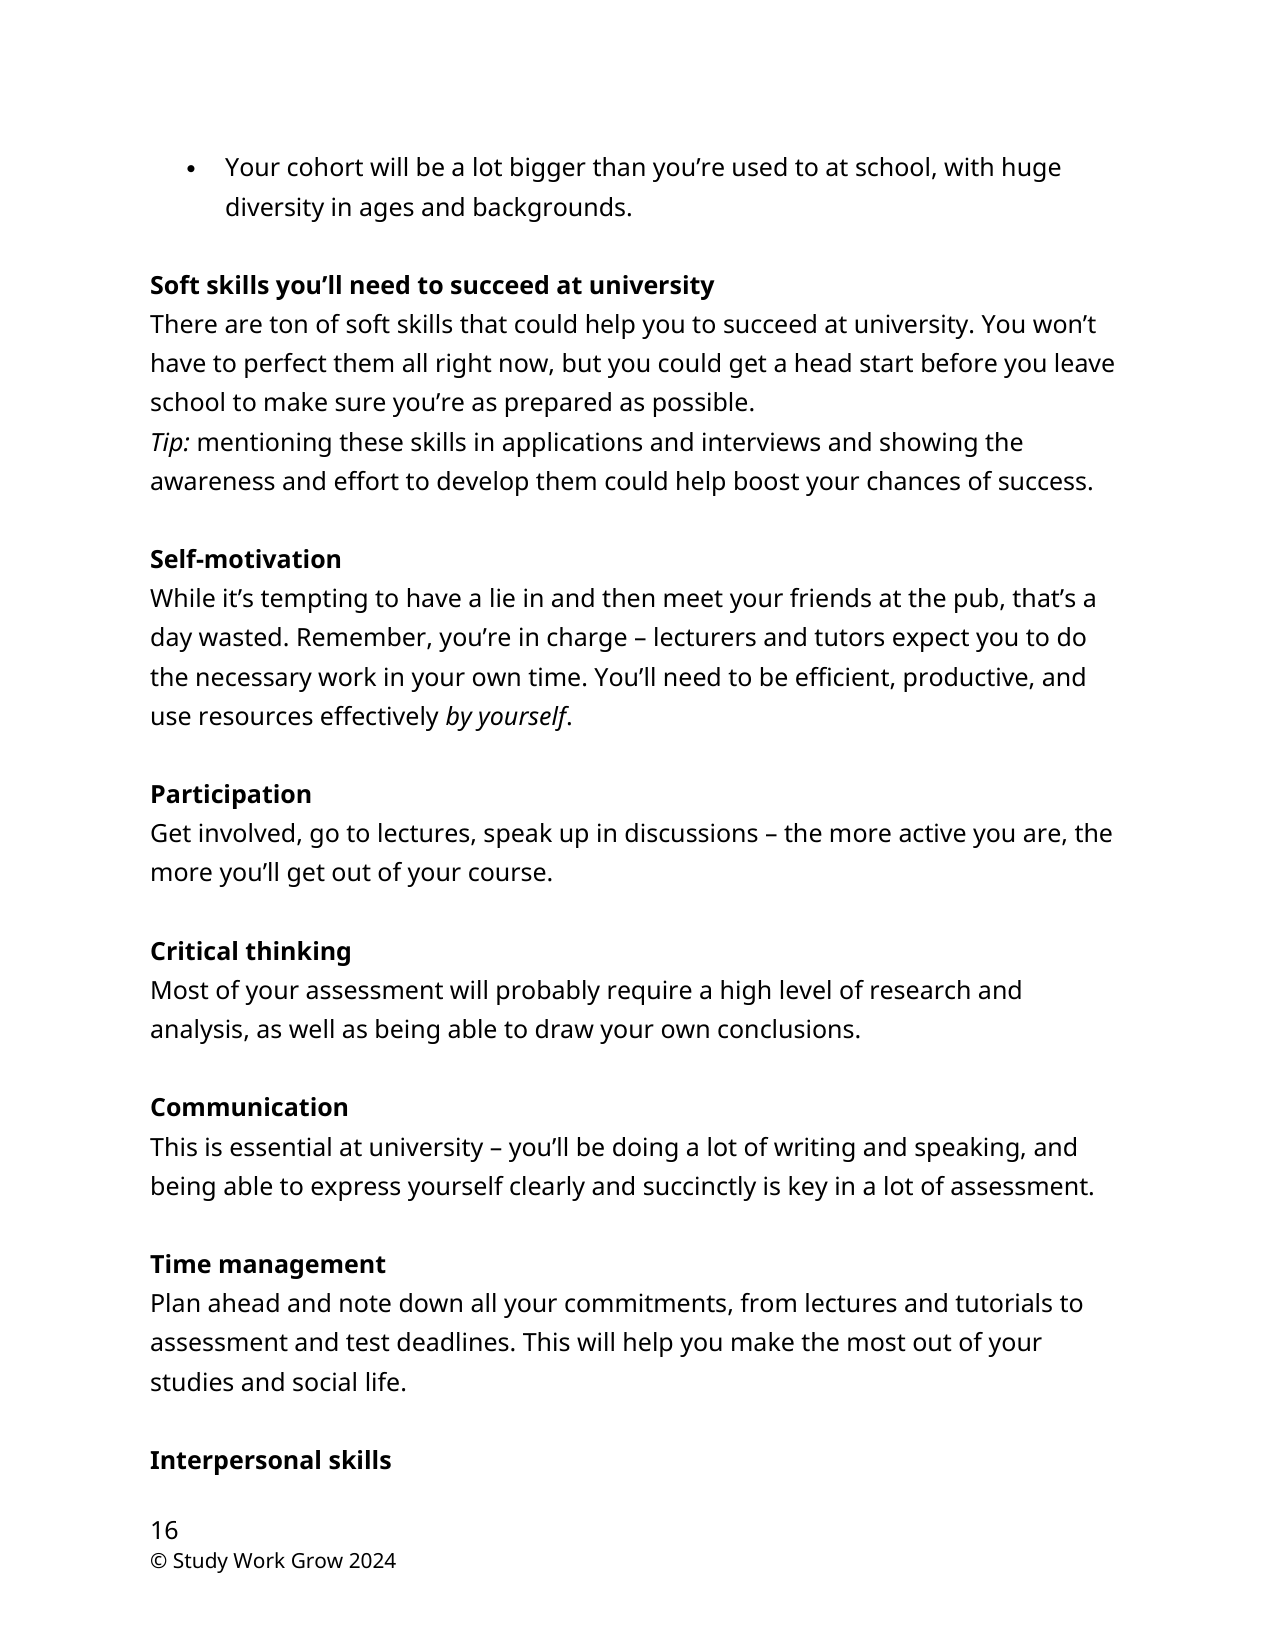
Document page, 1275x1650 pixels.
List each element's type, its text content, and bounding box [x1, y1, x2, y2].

text This is essential at university – you’ll be doing a lot of writing and speaking, and being able to express yourself clearly and succinctly is key in a lot of assessment. [150, 1129, 1125, 1202]
text Critical thinking [150, 933, 1125, 967]
text Tip: mentioning these skills in applications and interviews and showing the awareness and effort to develop them could help boost your chances of success. [150, 424, 1125, 497]
list Your cohort will be a lot bigger than you’re used to at school, with huge diversity in ages and backgrounds. [187, 150, 1125, 223]
text Communication [150, 1090, 1125, 1124]
text There are ton of soft skills that could help you to succeed at university. You won’t have to perfect them all right now, but you could get a head start before you leave school to make sure you’re as prepared as possible. [150, 307, 1125, 419]
text Self-motivation [150, 542, 1125, 576]
text While it’s tempting to have a lie in and then meet your friends at the pub, that’s a day wasted. Remember, you’re in charge – lecturers and tutors expect you to do the necessary work in your own time. You’ll need to be efficient, productive, and use resources effectively by yourself. [150, 581, 1125, 732]
text Soft skills you’ll need to succeed at university [150, 267, 1125, 302]
text Time management [150, 1247, 1125, 1281]
text Participation [150, 777, 1125, 811]
text Get involved, go to lectures, speak up in discussions – the more active you are, the more you’ll get out of your course. [150, 816, 1125, 889]
text Plan ahead and note down all your commitments, from lectures and tutorials to assessment and test deadlines. This will help you make the most out of your studies and social life. [150, 1286, 1125, 1398]
text Most of your assessment will probably require a high level of research and analysis, as well as being able to draw your own conclusions. [150, 972, 1125, 1046]
text Interpersonal skills [150, 1442, 1125, 1477]
